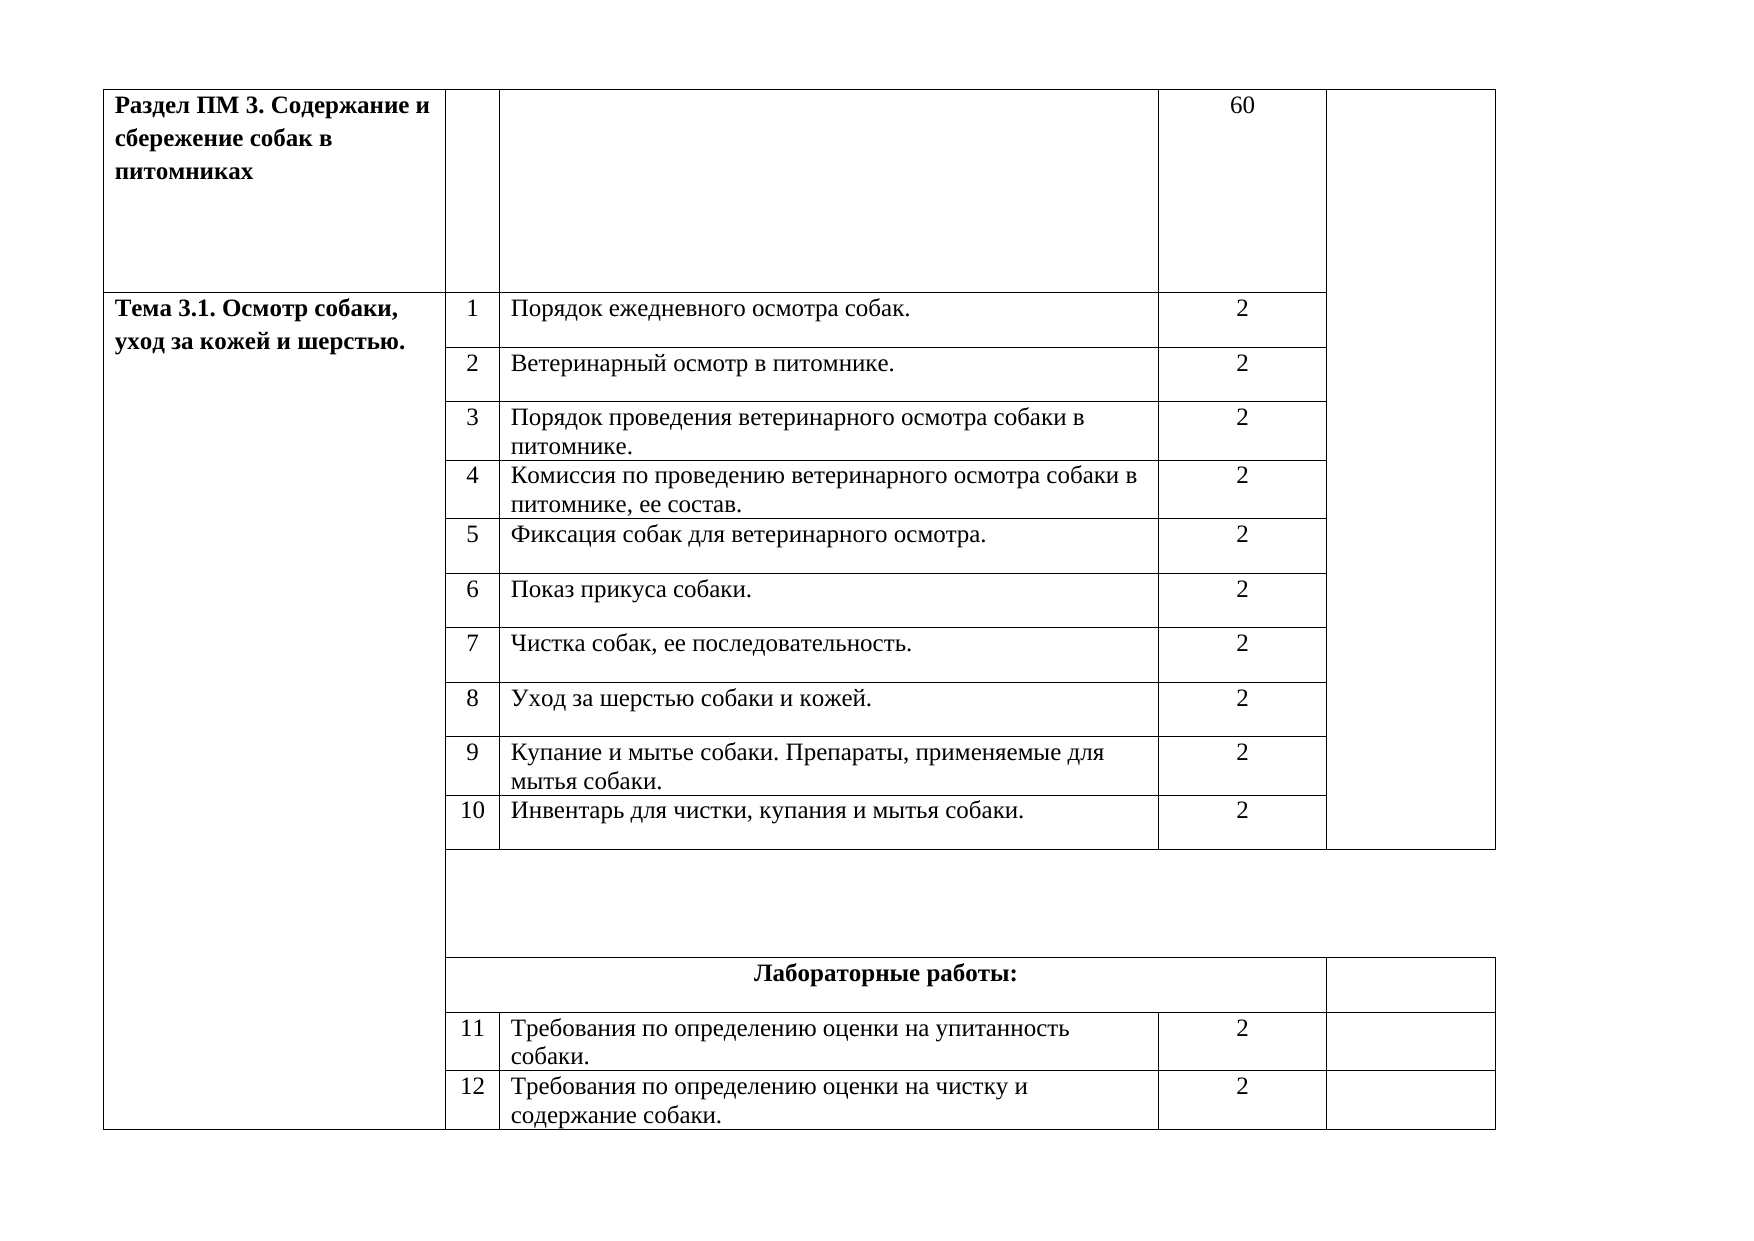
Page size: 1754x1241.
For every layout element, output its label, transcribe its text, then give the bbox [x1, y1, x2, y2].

table_cell Фиксация собак для ветеринарного осмотра. [500, 519, 1158, 573]
table_cell [1327, 958, 1495, 1012]
table_cell Купание и мытье собаки. Препараты, применяемые для мытья собаки. [500, 737, 1158, 794]
table_cell 8 [446, 683, 499, 736]
table_cell 2 [1159, 1071, 1326, 1129]
table_cell [1327, 1071, 1495, 1129]
table_cell 4 [446, 461, 499, 518]
table_cell 11 [446, 1013, 499, 1070]
table_cell 6 [446, 574, 499, 627]
table_cell 3 [446, 402, 499, 459]
table_cell 2 [1159, 1013, 1326, 1070]
table_cell Раздел ПМ 3. Содержание и сбережение собак в питомниках [104, 90, 445, 292]
table_cell Тема 3.1. Осмотр собаки, уход за кожей и шерстью. [104, 293, 445, 1129]
table_cell 2 [1159, 348, 1326, 401]
table_cell 5 [446, 519, 499, 573]
table_cell Ветеринарный осмотр в питомнике. [500, 348, 1158, 401]
table_cell 9 [446, 737, 499, 794]
table_cell 10 [446, 796, 499, 849]
table_cell Комиссия по проведению ветеринарного осмотра собаки в питомнике, ее состав. [500, 461, 1158, 518]
table_cell Требования по определению оценки на чистку и содержание собаки. [500, 1071, 1158, 1129]
table_cell Инвентарь для чистки, купания и мытья собаки. [500, 796, 1158, 849]
table_cell Уход за шерстью собаки и кожей. [500, 683, 1158, 736]
table_cell Требования по определению оценки на упитанность собаки. [500, 1013, 1158, 1070]
table_cell 2 [1159, 737, 1326, 794]
table_cell [1327, 1013, 1495, 1070]
table_cell 2 [446, 348, 499, 401]
table_cell Порядок ежедневного осмотра собак. [500, 293, 1158, 347]
table_cell Порядок проведения ветеринарного осмотра собаки в питомнике. [500, 402, 1158, 459]
table_cell 2 [1159, 293, 1326, 347]
table_cell Лабораторные работы: [446, 958, 1326, 1012]
table_cell 60 [1159, 90, 1326, 292]
table_cell 2 [1159, 461, 1326, 518]
table_cell 2 [1159, 574, 1326, 627]
table_cell 1 [446, 293, 499, 347]
table_cell Показ прикуса собаки. [500, 574, 1158, 627]
table_cell 2 [1159, 628, 1326, 682]
table_cell 7 [446, 628, 499, 682]
table_cell 12 [446, 1071, 499, 1129]
table_cell 2 [1159, 796, 1326, 849]
table_cell [500, 90, 1158, 292]
table_cell 2 [1159, 519, 1326, 573]
table_cell 2 [1159, 683, 1326, 736]
table_cell Чистка собак, ее последовательность. [500, 628, 1158, 682]
table_cell [446, 90, 499, 292]
table_cell 2 [1159, 402, 1326, 459]
